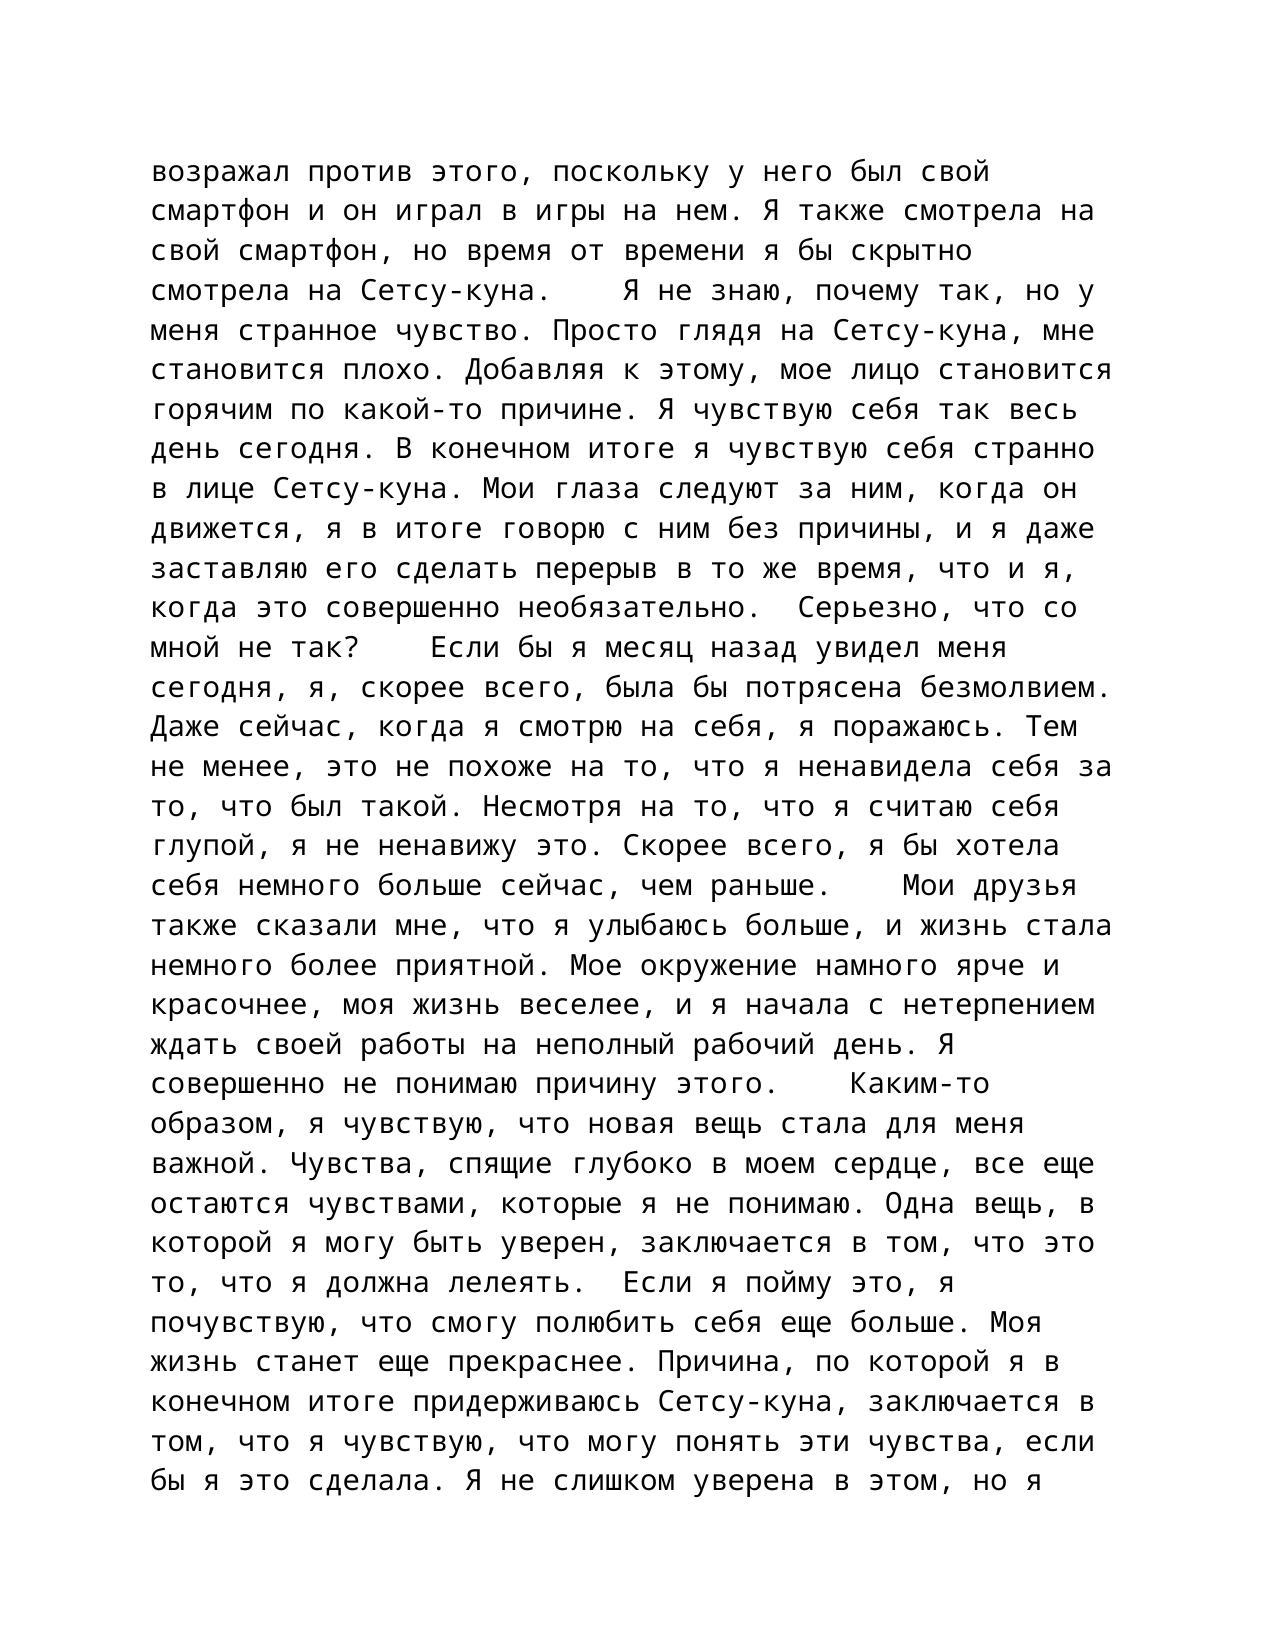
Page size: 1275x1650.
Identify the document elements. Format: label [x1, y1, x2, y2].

text [150, 150, 1125, 1499]
